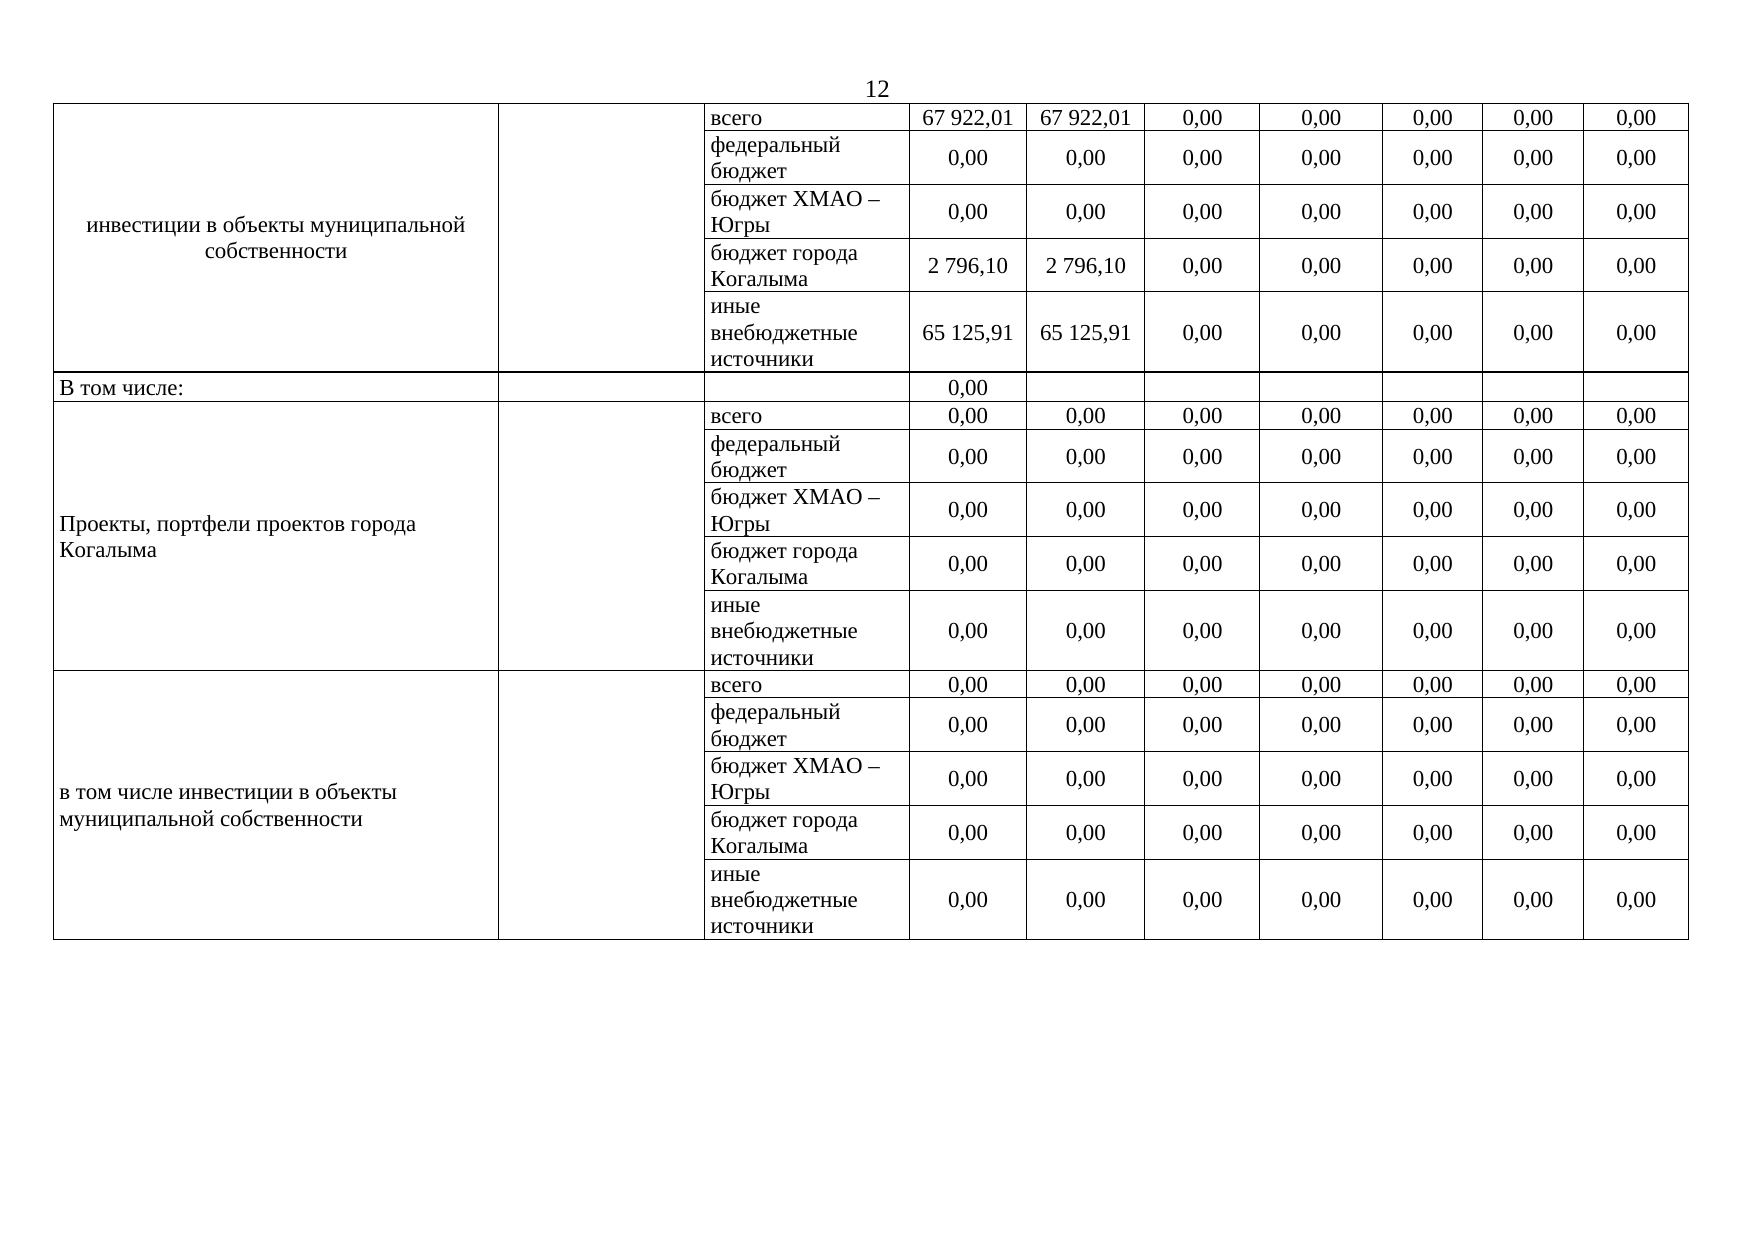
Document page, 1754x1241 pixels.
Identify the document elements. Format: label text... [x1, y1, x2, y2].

table_cell 0,00 [1027, 185, 1144, 237]
table_cell 2 796,10 [910, 239, 1026, 291]
table_cell 0,00 [910, 752, 1026, 805]
table_cell 0,00 [910, 671, 1026, 697]
table_cell 0,00 [1145, 402, 1259, 428]
table_cell 0,00 [1383, 671, 1482, 697]
table_cell 0,00 [1584, 698, 1688, 751]
table_cell 0,00 [1145, 671, 1259, 697]
table_cell 0,00 [1027, 483, 1144, 536]
table_cell 0,00 [1027, 131, 1144, 184]
table_cell 0,00 [1383, 483, 1482, 536]
table_cell 0,00 [1027, 430, 1144, 482]
table_cell 0,00 [1383, 537, 1482, 590]
table_cell 0,00 [1260, 671, 1382, 697]
table_cell 0,00 [1584, 430, 1688, 482]
table_cell 0,00 [1260, 806, 1382, 858]
table_cell 0,00 [1584, 239, 1688, 291]
table_cell 0,00 [1260, 860, 1382, 939]
table_cell 0,00 [1483, 698, 1583, 751]
table_header [499, 104, 704, 371]
table_cell 0,00 [1260, 698, 1382, 751]
table_cell бюджет города Когалыма [705, 239, 909, 291]
table_header 0,00 [1584, 104, 1688, 130]
table_cell 0,00 [1483, 860, 1583, 939]
table_cell 0,00 [1260, 239, 1382, 291]
table_cell бюджет ХМАО – Югры [705, 752, 909, 805]
table_cell 0,00 [1584, 591, 1688, 670]
table_cell 0,00 [1145, 752, 1259, 805]
table_cell федеральный бюджет [705, 698, 909, 751]
table_cell [1145, 373, 1259, 401]
table_cell 0,00 [910, 373, 1026, 401]
table_cell [1584, 373, 1688, 401]
table_header 0,00 [1383, 104, 1482, 130]
table_cell 0,00 [910, 430, 1026, 482]
table_cell 0,00 [1383, 402, 1482, 428]
table_cell [1483, 373, 1583, 401]
table_cell 0,00 [1584, 185, 1688, 237]
table_cell [1027, 373, 1144, 401]
table_header 0,00 [1483, 104, 1583, 130]
table_cell 0,00 [1260, 537, 1382, 590]
table_cell 0,00 [1483, 537, 1583, 590]
table_cell всего [705, 671, 909, 697]
table_cell 0,00 [1145, 537, 1259, 590]
table_cell 0,00 [1483, 292, 1583, 371]
table_cell 0,00 [1584, 292, 1688, 371]
table_cell 0,00 [910, 185, 1026, 237]
table_cell 0,00 [1145, 483, 1259, 536]
table_cell 0,00 [1383, 860, 1482, 939]
table_cell 0,00 [1584, 671, 1688, 697]
table_cell 0,00 [1483, 430, 1583, 482]
table_cell 0,00 [910, 131, 1026, 184]
table_cell 0,00 [910, 806, 1026, 858]
table_cell 0,00 [1584, 806, 1688, 858]
table_header 67 922,01 [1027, 104, 1144, 130]
table_cell 0,00 [1483, 483, 1583, 536]
table_cell 0,00 [1145, 591, 1259, 670]
table_cell 0,00 [1145, 698, 1259, 751]
table_cell 0,00 [910, 698, 1026, 751]
table_cell В том числе: [54, 373, 498, 401]
table_cell 0,00 [1260, 185, 1382, 237]
table_cell 0,00 [1383, 239, 1482, 291]
table_cell 0,00 [910, 860, 1026, 939]
table_cell 0,00 [1260, 402, 1382, 428]
table_cell 0,00 [1383, 131, 1482, 184]
table_header 0,00 [1260, 104, 1382, 130]
table_cell 0,00 [1260, 430, 1382, 482]
table_cell 0,00 [1383, 806, 1482, 858]
table_cell иные внебюджетные источники [705, 860, 909, 939]
table_cell 2 796,10 [1027, 239, 1144, 291]
table_cell 65 125,91 [910, 292, 1026, 371]
table_cell 65 125,91 [1027, 292, 1144, 371]
table_cell 0,00 [1027, 537, 1144, 590]
table_cell 0,00 [1584, 402, 1688, 428]
table_cell бюджет ХМАО – Югры [705, 483, 909, 536]
table_cell Проекты, портфели проектов города Когалыма [54, 402, 498, 670]
table_cell 0,00 [1483, 131, 1583, 184]
table_cell бюджет ХМАО – Югры [705, 185, 909, 237]
table_cell всего [705, 402, 909, 428]
table_cell [1383, 373, 1482, 401]
table_cell 0,00 [1483, 402, 1583, 428]
table_cell 0,00 [1260, 752, 1382, 805]
table_cell 0,00 [1260, 591, 1382, 670]
table_cell 0,00 [1483, 671, 1583, 697]
table_cell [499, 671, 704, 939]
table_cell 0,00 [1027, 752, 1144, 805]
table_cell 0,00 [910, 402, 1026, 428]
table_cell 0,00 [1483, 591, 1583, 670]
table_cell 0,00 [1145, 131, 1259, 184]
table_cell 0,00 [1027, 402, 1144, 428]
table_cell федеральный бюджет [705, 430, 909, 482]
table_cell 0,00 [1260, 292, 1382, 371]
table_cell 0,00 [1260, 483, 1382, 536]
table_cell 0,00 [1584, 752, 1688, 805]
table_cell 0,00 [1027, 671, 1144, 697]
table_cell бюджет города Когалыма [705, 806, 909, 858]
table_cell 0,00 [1483, 185, 1583, 237]
table_cell 0,00 [1383, 698, 1482, 751]
table_cell 0,00 [1027, 860, 1144, 939]
table_header 67 922,01 [910, 104, 1026, 130]
table_cell бюджет города Когалыма [705, 537, 909, 590]
table_cell 0,00 [1584, 483, 1688, 536]
table_cell [499, 373, 704, 401]
table_cell 0,00 [1145, 806, 1259, 858]
table_cell иные внебюджетные источники [705, 292, 909, 371]
table_cell 0,00 [1145, 430, 1259, 482]
table_cell 0,00 [1383, 752, 1482, 805]
table_cell 0,00 [1584, 860, 1688, 939]
table_header инвестиции в объекты муниципальной собственности [54, 104, 498, 371]
table_cell 0,00 [1383, 292, 1482, 371]
table_cell 0,00 [1383, 591, 1482, 670]
table_cell иные внебюджетные источники [705, 591, 909, 670]
table_cell 0,00 [1027, 698, 1144, 751]
table_cell 0,00 [1145, 239, 1259, 291]
table_cell [499, 402, 704, 670]
table_cell 0,00 [1145, 860, 1259, 939]
table_cell 0,00 [1145, 185, 1259, 237]
table_cell 0,00 [1383, 185, 1482, 237]
table_cell 0,00 [910, 537, 1026, 590]
table_cell 0,00 [1483, 806, 1583, 858]
table_cell [705, 373, 909, 401]
table_header 0,00 [1145, 104, 1259, 130]
table_cell 0,00 [910, 591, 1026, 670]
table_cell 0,00 [1584, 131, 1688, 184]
table_cell федеральный бюджет [705, 131, 909, 184]
table_cell 0,00 [1584, 537, 1688, 590]
table_cell 0,00 [1260, 131, 1382, 184]
table_cell 0,00 [1145, 292, 1259, 371]
table_cell 0,00 [1483, 752, 1583, 805]
table_cell 0,00 [1027, 806, 1144, 858]
table_cell 0,00 [1483, 239, 1583, 291]
table_cell 0,00 [1383, 430, 1482, 482]
table_cell 0,00 [910, 483, 1026, 536]
table_cell [1260, 373, 1382, 401]
table_cell в том числе инвестиции в объекты муниципальной собственности [54, 671, 498, 939]
table_header всего [705, 104, 909, 130]
table_cell 0,00 [1027, 591, 1144, 670]
